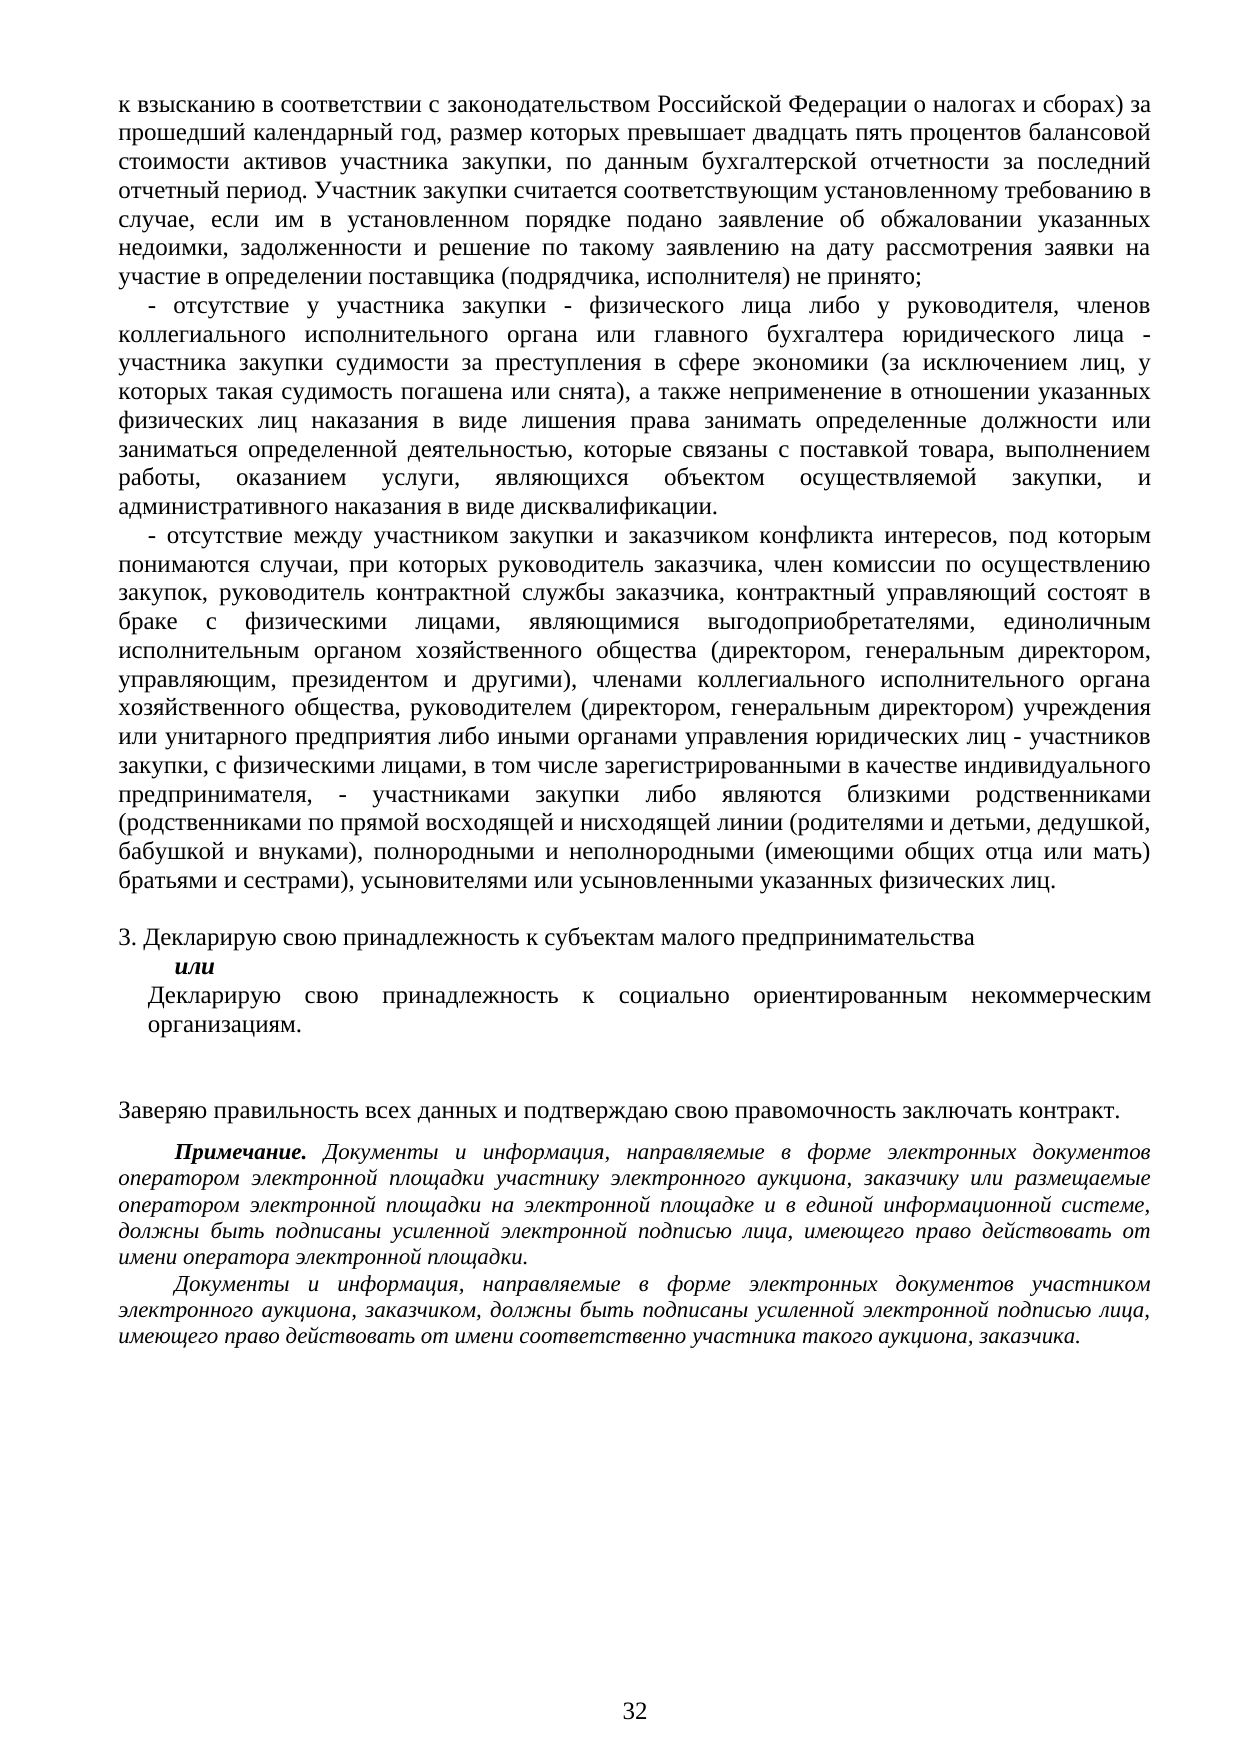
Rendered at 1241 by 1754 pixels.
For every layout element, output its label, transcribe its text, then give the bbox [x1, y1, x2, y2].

text Примечание. Документы и информация, направляемые в форме электронных документов оператором электронной площадки участнику электронного аукциона, заказчику или размещаемые оператором электронной площадки на электронной площадке и в единой информационной системе, должны быть подписаны усиленной электронной подписью лица, имеющего право действовать от имени оператора электронной площадки. [118, 1138, 1152, 1270]
text Заверяю правильность всех данных и подтверждаю свою правомочность заключать контракт. [118, 1095, 1152, 1124]
text Документы и информация, направляемые в форме электронных документов участником электронного аукциона, заказчиком, должны быть подписаны усиленной электронной подписью лица, имеющего право действовать от имени соответственно участника такого аукциона, заказчика. [118, 1270, 1152, 1349]
text 3. Декларирую свою принадлежность к субъектам малого предпринимательства [118, 922, 1152, 951]
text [118, 89, 1152, 290]
text - отсутствие у участника закупки - физического лица либо у руководителя, членов коллегиального исполнительного органа или главного бухгалтера юридического лица - участника закупки судимости за преступления в сфере экономики (за исключением лиц, у которых такая судимость погашена или снята), а также неприменение в отношении указанных физических лиц наказания в виде лишения права занимать определенные должности или заниматься определенной деятельностью, которые связаны с поставкой товара, выполнением работы, оказанием услуги, являющихся объектом осуществляемой закупки, и административного наказания в виде дисквалификации. [118, 290, 1152, 520]
text Декларирую свою принадлежность к социально ориентированным некоммерческим организациям. [148, 980, 1152, 1037]
text или [118, 951, 1152, 980]
text - отсутствие между участником закупки и заказчиком конфликта интересов, под которым понимаются случаи, при которых руководитель заказчика, член комиссии по осуществлению закупок, руководитель контрактной службы заказчика, контрактный управляющий состоят в браке с физическими лицами, являющимися выгодоприобретателями, единоличным исполнительным органом хозяйственного общества (директором, генеральным директором, управляющим, президентом и другими), членами коллегиального исполнительного органа хозяйственного общества, руководителем (директором, генеральным директором) учреждения или унитарного предприятия либо иными органами управления юридических лиц - участников закупки, с физическими лицами, в том числе зарегистрированными в качестве индивидуального предпринимателя, - участниками закупки либо являются близкими родственниками (родственниками по прямой восходящей и нисходящей линии (родителями и детьми, дедушкой, бабушкой и внуками), полнородными и неполнородными (имеющими общих отца или мать) братьями и сестрами), усыновителями или усыновленными указанных физических лиц. [118, 520, 1152, 894]
